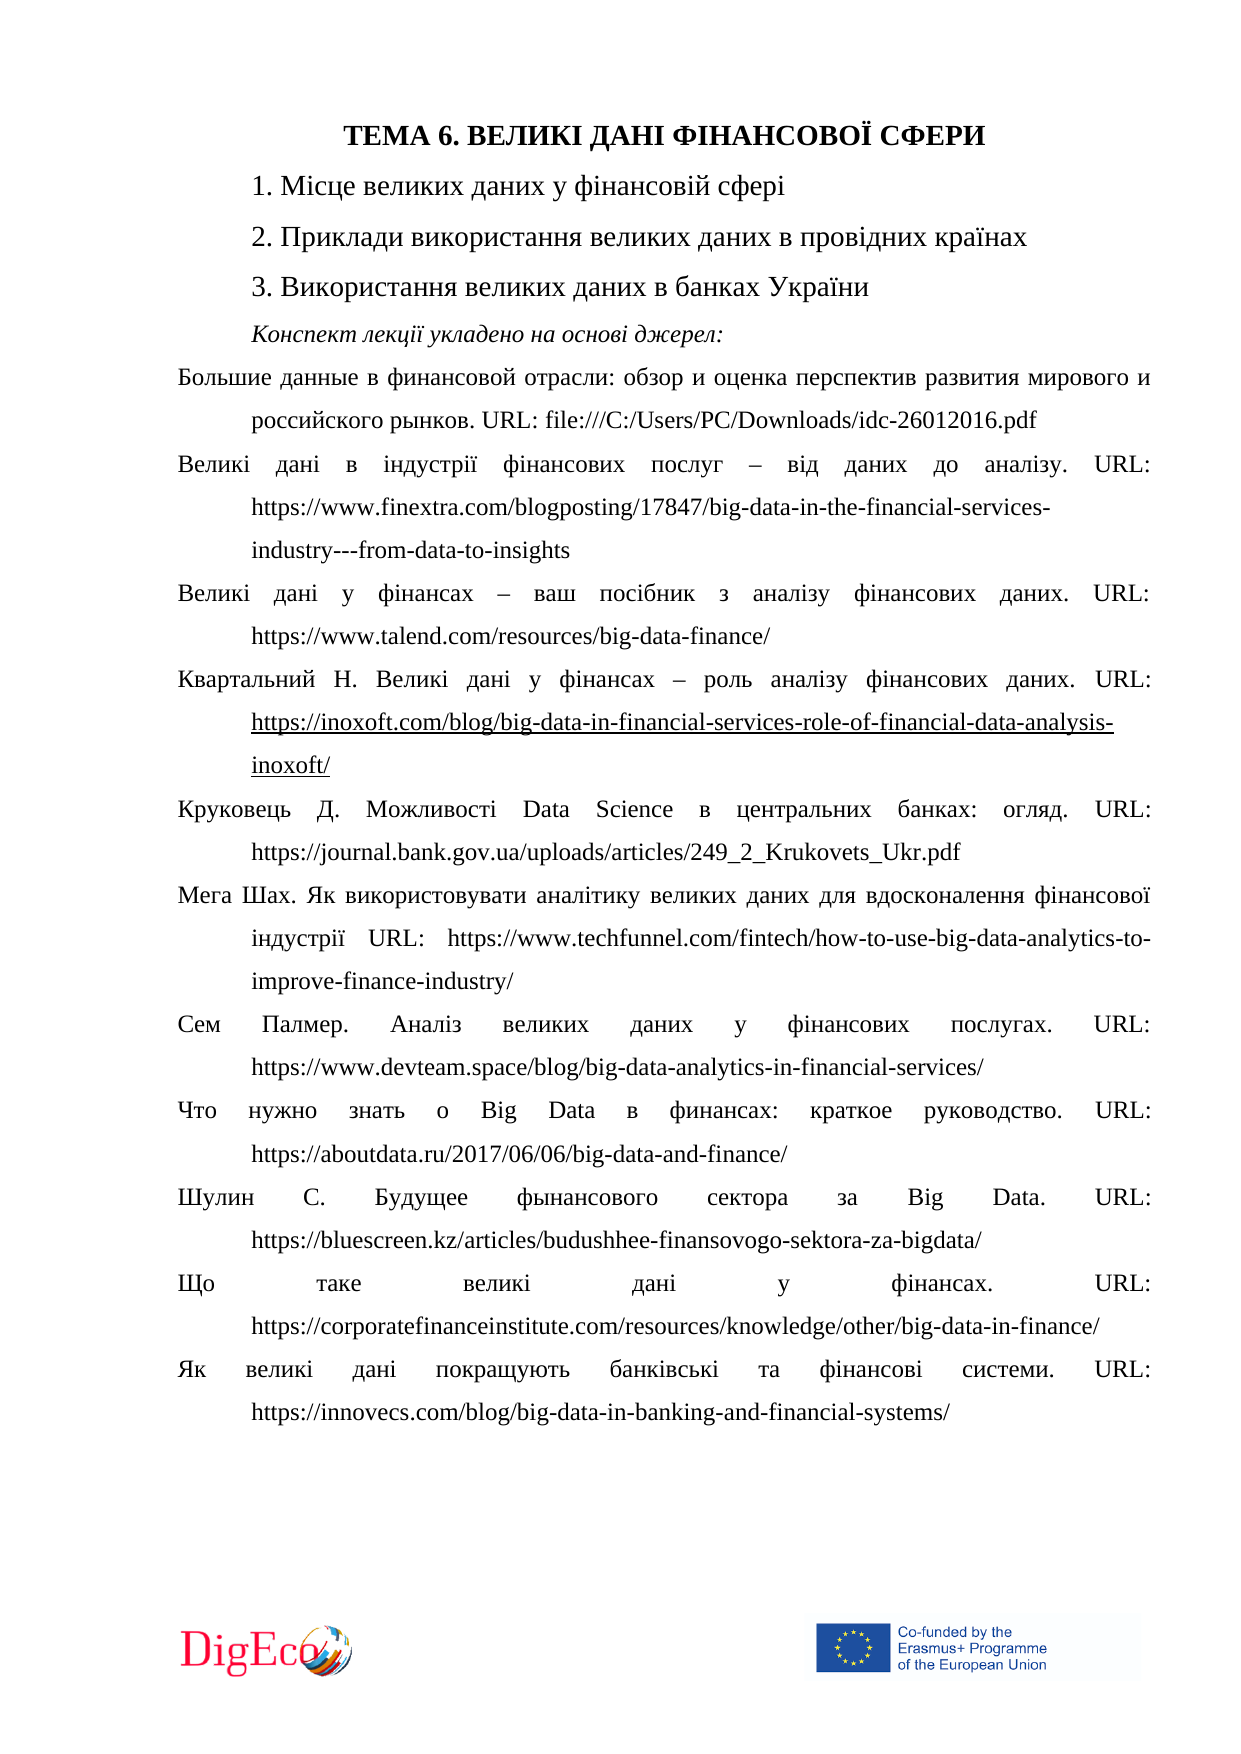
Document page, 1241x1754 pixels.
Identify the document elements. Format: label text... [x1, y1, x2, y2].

text Як великі дані покращують банківські та фінансові системи. URL: https://innovecs.com/blog/big-data-in-banking-and-financial-systems/ [177, 1354, 1152, 1426]
text Конспект лекції укладено на основі джерел: [177, 319, 1152, 348]
picture [804, 1613, 1142, 1681]
text Квартальний Н. Великі дані у фінансах – роль аналізу фінансових даних. URL: https://inoxoft.com/blog/big-data-in-financial-services-role-of-financial-data-analysis-inoxoft/ [177, 664, 1152, 779]
text Что нужно знать о Big Data в финансах: краткое руководство. URL: https://aboutdata.ru/2017/06/06/big-data-and-finance/ [177, 1096, 1152, 1167]
picture [177, 1621, 355, 1681]
text Великі дані в індустрії фінансових послуг – від даних до аналізу. URL: https://www.finextra.com/blogposting/17847/big-data-in-the-financial-services-industry---from-data-to-insights [177, 449, 1152, 564]
subtitle ТЕМА 6. ВЕЛИКІ ДАНІ ФІНАНСОВОЇ СФЕРИ [177, 118, 1152, 152]
text Круковець Д. Можливості Data Science в центральних банках: огляд. URL: https://journal.bank.gov.ua/uploads/articles/249_2_Krukovets_Ukr.pdf [177, 794, 1152, 866]
text Що таке великі дані у фінансах. URL: https://corporatefinanceinstitute.com/resources/knowledge/other/big-data-in-finance/ [177, 1268, 1152, 1340]
text 2. Приклади використання великих даних в провідних країнах [177, 219, 1152, 252]
text Мега Шах. Як використовувати аналітику великих даних для вдосконалення фінансової індустрії URL: https://www.techfunnel.com/fintech/how-to-use-big-data-analytics-to-improve-finance-industry/ [177, 880, 1152, 995]
text Сем Палмер. Аналіз великих даних у фінансових послугах. URL: https://www.devteam.space/blog/big-data-analytics-in-financial-services/ [177, 1009, 1152, 1081]
text 3. Використання великих даних в банках України [177, 269, 1152, 303]
text Большие данные в финансовой отрасли: обзор и оценка перспектив развития мирового и российского рынков. URL: file:///C:/Users/PC/Downloads/idc-26012016.pdf [177, 362, 1152, 434]
text 1. Місце великих даних у фінансовій сфері [177, 168, 1152, 202]
text Шулин С. Будущее фынансового сектора за Big Data. URL: https://bluescreen.kz/articles/budushhee-finansovogo-sektora-za-bigdata/ [177, 1182, 1152, 1254]
text Великі дані у фінансах – ваш посібник з аналізу фінансових даних. URL: https://www.talend.com/resources/big-data-finance/ [177, 578, 1152, 650]
